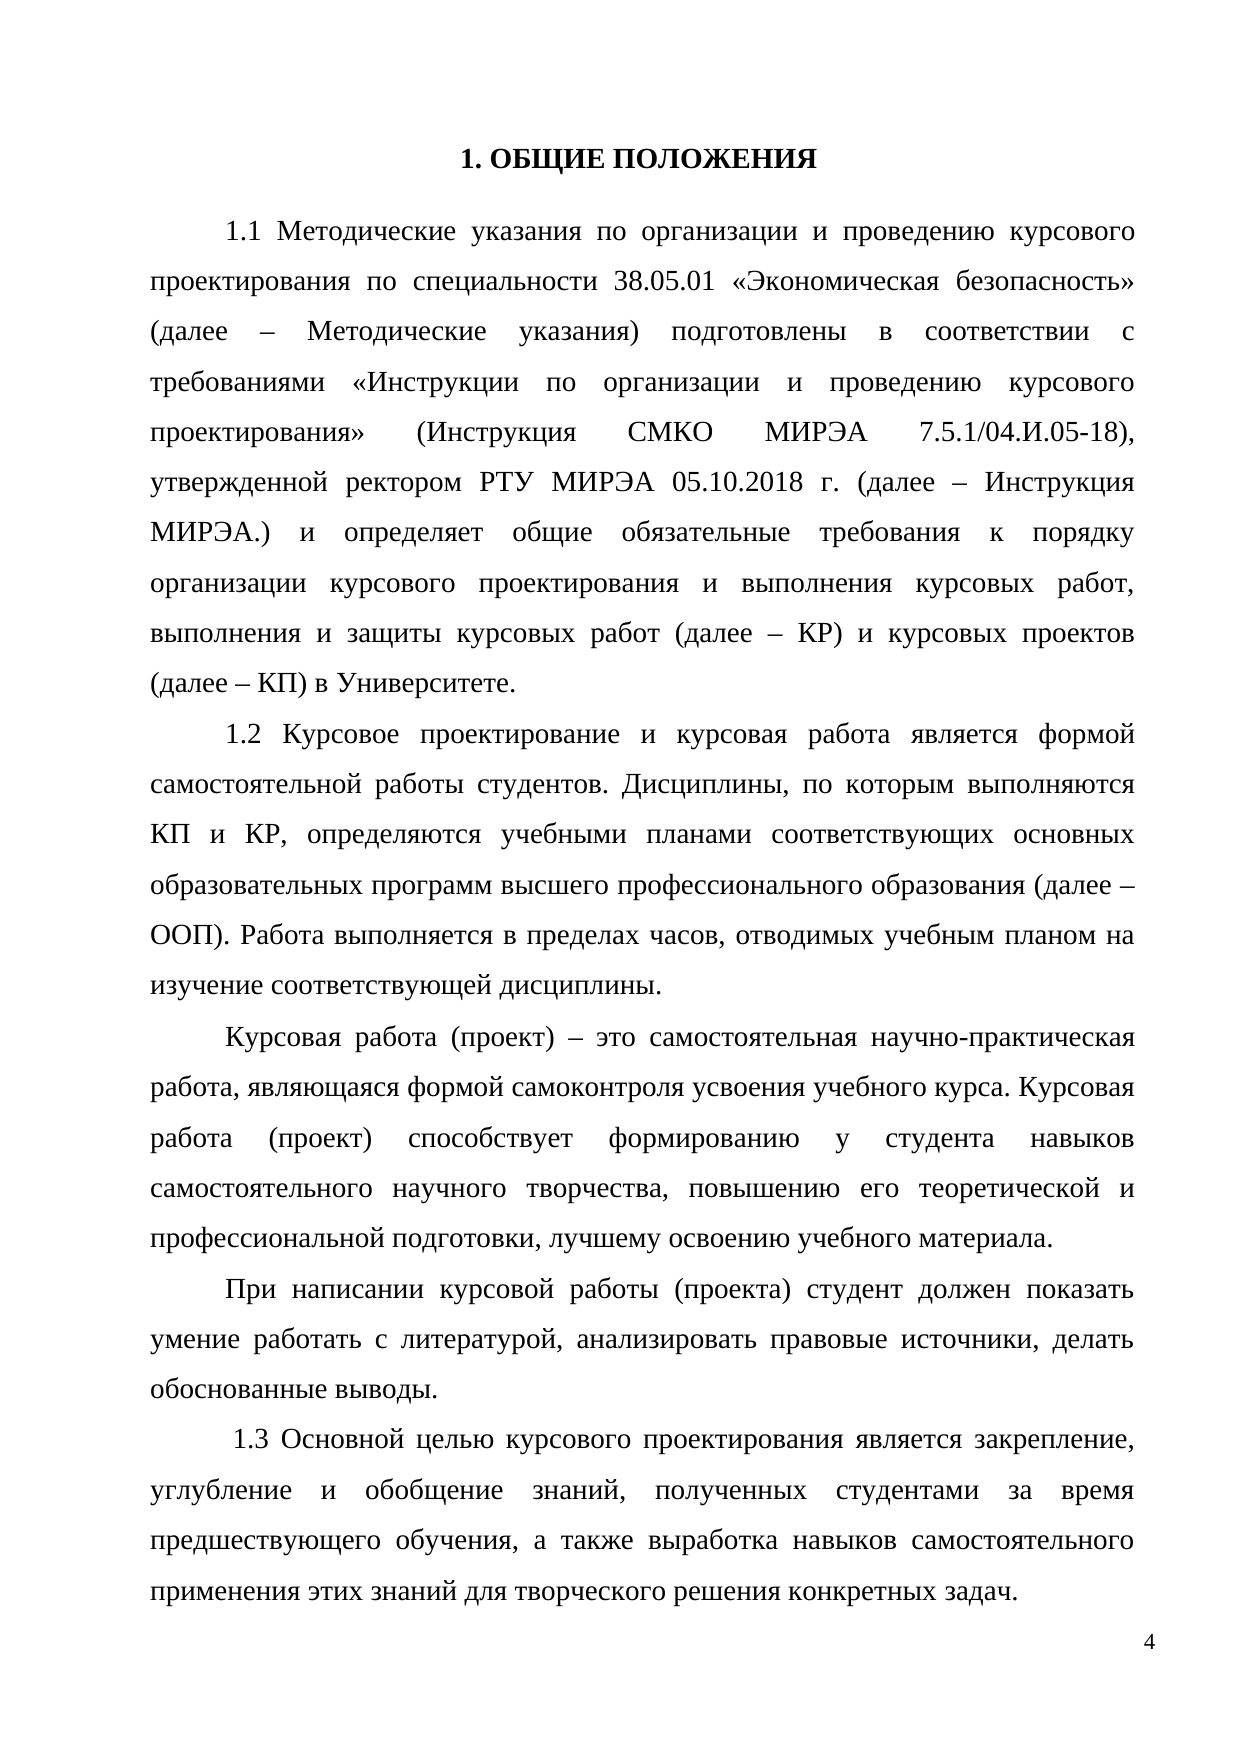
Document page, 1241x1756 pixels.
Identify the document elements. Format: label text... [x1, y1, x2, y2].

text При написании курсовой работы (проекта) студент должен показать умение работать с литературой, анализировать правовые источники, делать обоснованные выводы. [150, 1271, 1135, 1405]
text Курсовая работа (проект) – это самостоятельная научно-практическая работа, являющаяся формой самоконтроля усвоения учебного курса. Курсовая работа (проект) способствует формированию у студента навыков самостоятельного научного творчества, повышению его теоретической и профессиональной подготовки, лучшему освоению учебного материала. [150, 1019, 1136, 1254]
list Основной целью курсового проектирования является закрепление, углубление и обобщение знаний, полученных студентами за время предшествующего обучения, а также выработка навыков самостоятельного применения этих знаний для творческого решения конкретных задач. [150, 1422, 1136, 1606]
list Методические указания по организации и проведению курсового проектирования по специальности 38.05.01 «Экономическая безопасность» (далее – Методические указания) подготовлены в соответствии с требованиями «Инструкции по организации и проведению курсового проектирования» (Инструкция СМКО МИРЭА 7.5.1/04.И.05-18), утвержденной ректором РТУ МИРЭА 05.10.2018 г. (далее – Инструкция МИРЭА.) и определяет общие обязательные требования к порядку организации курсового проектирования и выполнения курсовых работ, выполнения и защиты курсовых работ (далее – КР) и курсовых проектов (далее – КП) в Университете. [150, 213, 1136, 699]
list Курсовое проектирование и курсовая работа является формой самостоятельной работы студентов. Дисциплины, по которым выполняются КП и КР, определяются учебными планами соответствующих основных образовательных программ высшего профессионального образования (далее – ООП). Работа выполняется в пределах часов, отводимых учебным планом на изучение соответствующей дисциплины. [150, 716, 1136, 1001]
subtitle ОБЩИЕ ПОЛОЖЕНИЯ [460, 142, 1201, 175]
